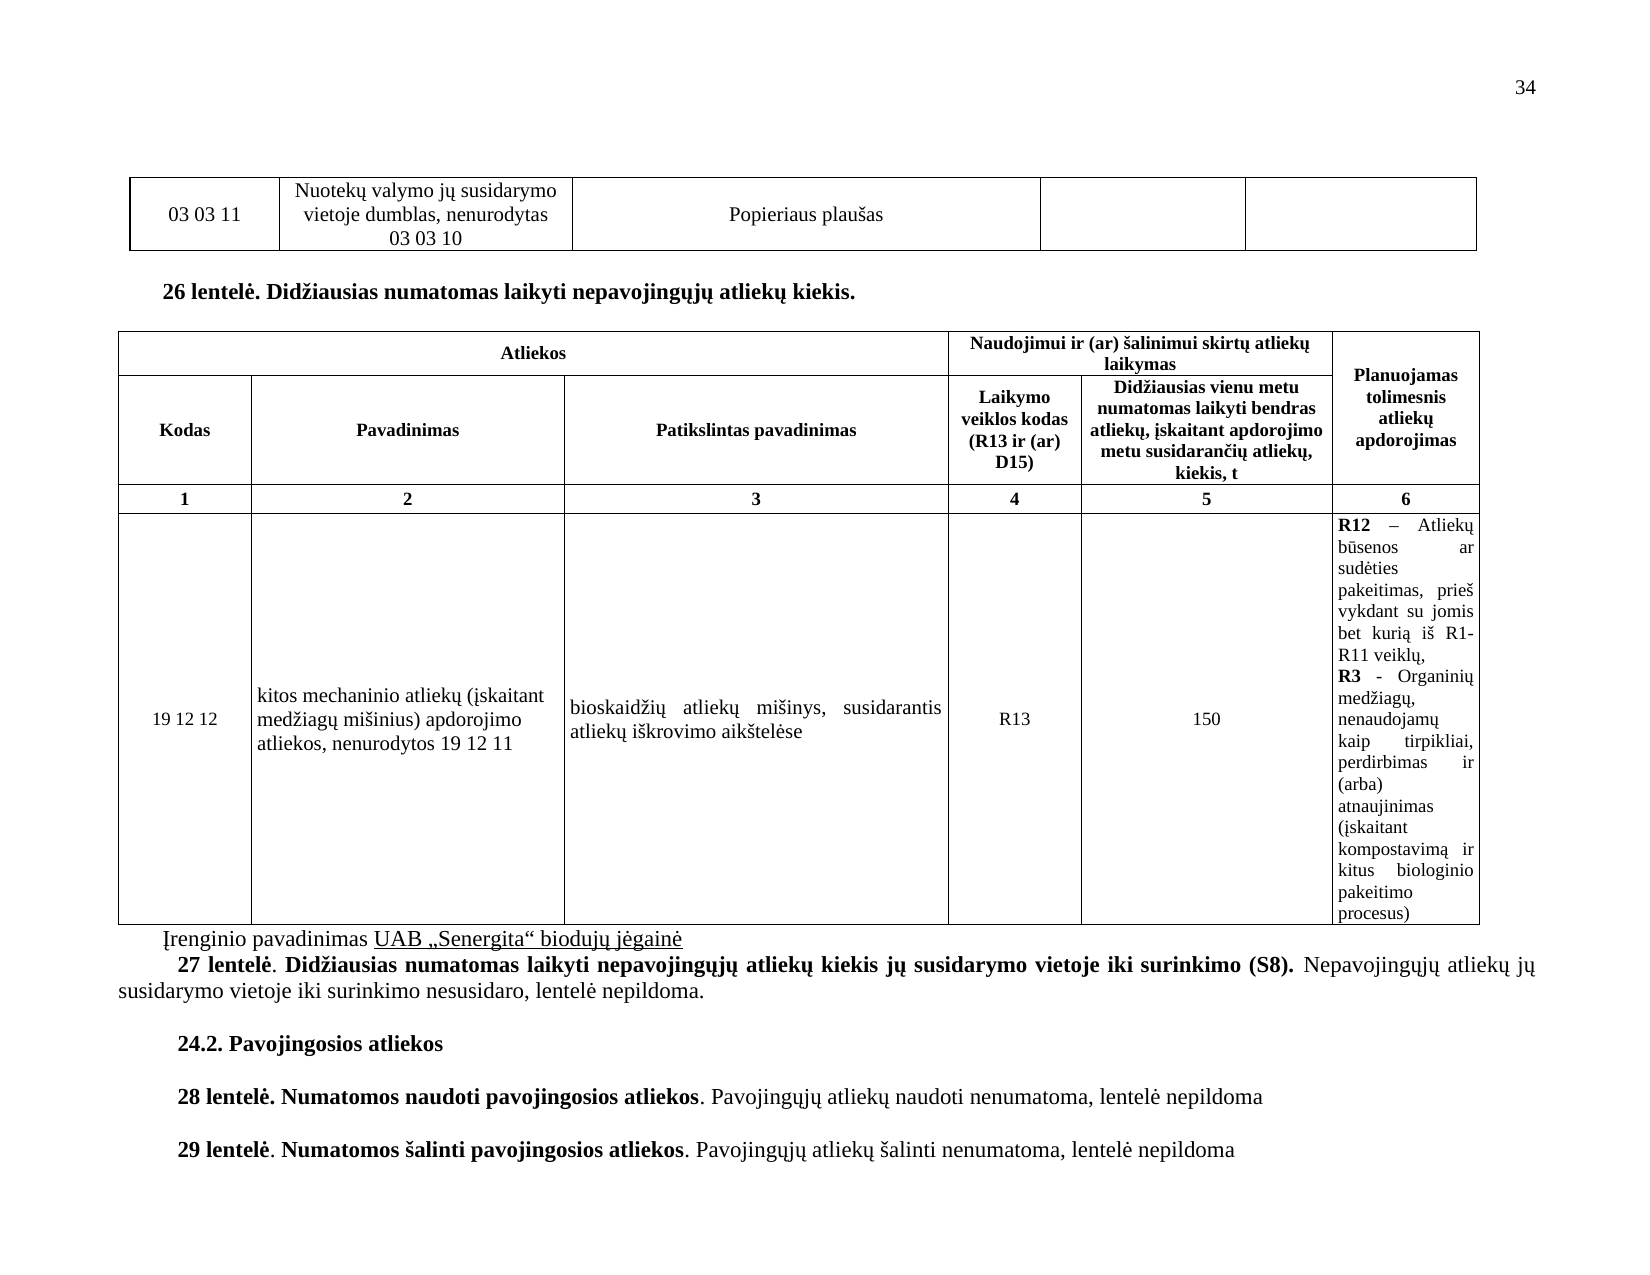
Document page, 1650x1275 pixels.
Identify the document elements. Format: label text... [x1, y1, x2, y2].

table_cell Didžiausias vienu metu numatomas laikyti bendras atliekų, įskaitant apdorojimo metu susidarančių atliekų, kiekis, t [1082, 376, 1332, 483]
table_cell Kodas [119, 376, 251, 483]
table_cell 1 [119, 485, 251, 513]
table_cell 19 12 12 [119, 514, 251, 924]
table_cell Patikslintas pavadinimas [565, 376, 948, 483]
table_cell 6 [1333, 485, 1479, 513]
table_cell 5 [1082, 485, 1332, 513]
text Įrenginio pavadinimas UAB „Senergita“ biodujų jėgainė [118, 925, 1536, 951]
table_cell Laikymo veiklos kodas (R13 ir (ar) D15) [949, 376, 1081, 483]
table_cell 4 [949, 485, 1081, 513]
text 24.2. Pavojingosios atliekos [118, 1030, 1536, 1057]
table_cell kitos mechaninio atliekų (įskaitant medžiagų mišinius) apdorojimo atliekos, nenurodytos 19 12 11 [252, 514, 564, 924]
table_cell Popieriaus plaušas [573, 178, 1040, 250]
table_cell bioskaidžių atliekų mišinys, susidarantis atliekų iškrovimo aikštelėse [565, 514, 948, 924]
table_header Naudojimui ir (ar) šalinimui skirtų atliekų laikymas [949, 332, 1332, 375]
table_cell R13 [949, 514, 1081, 924]
table_cell 03 03 11 [131, 178, 279, 250]
table_cell Nuotekų valymo jų susidarymo vietoje dumblas, nenurodytas 03 03 10 [280, 178, 572, 250]
text 28 lentelė. Numatomos naudoti pavojingosios atliekos. Pavojingųjų atliekų naudoti nenumatoma, lentelė nepildoma [118, 1083, 1536, 1109]
table_cell 150 [1082, 514, 1332, 924]
text 29 lentelė. Numatomos šalinti pavojingosios atliekos. Pavojingųjų atliekų šalinti nenumatoma, lentelė nepildoma [118, 1136, 1536, 1162]
text 27 lentelė. Didžiausias numatomas laikyti nepavojingųjų atliekų kiekis jų susidarymo vietoje iki surinkimo (S8). Nepavojingųjų atliekų jų susidarymo vietoje iki surinkimo nesusidaro, lentelė nepildoma. [118, 951, 1536, 1004]
table_cell 3 [565, 485, 948, 513]
table_cell 2 [252, 485, 564, 513]
table_cell Pavadinimas [252, 376, 564, 483]
table_header Planuojamas tolimesnis atliekų apdorojimas [1333, 332, 1479, 483]
table_cell R12 – Atliekų būsenos ar sudėties pakeitimas, prieš vykdant su jomis bet kurią iš R1-R11 veiklų, R3 - Organinių medžiagų, nenaudojamų kaip tirpikliai, perdirbimas ir (arba) atnaujinimas (įskaitant kompostavimą ir kitus biologinio pakeitimo procesus) [1333, 514, 1479, 924]
table_header Atliekos [119, 332, 948, 375]
text 26 lentelė. Didžiausias numatomas laikyti nepavojingųjų atliekų kiekis. [118, 278, 1536, 304]
